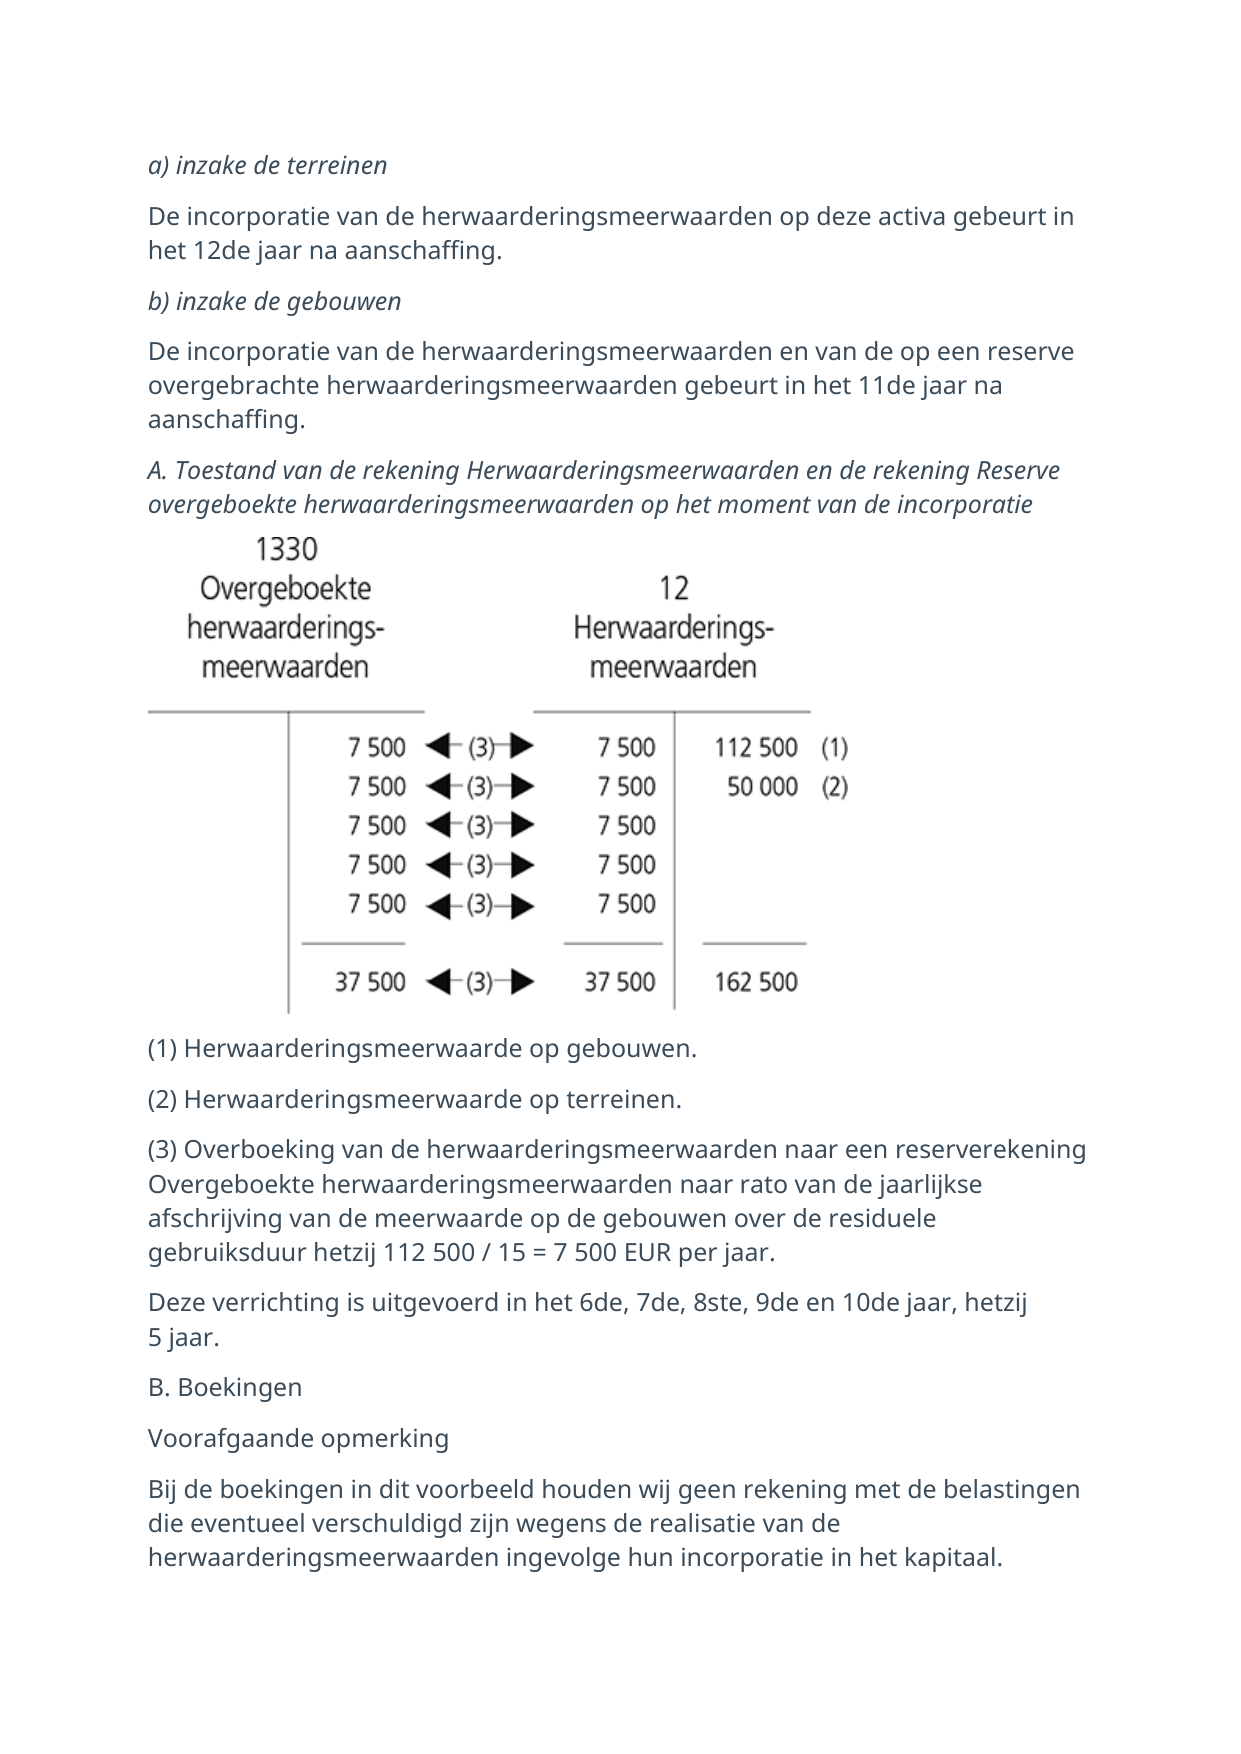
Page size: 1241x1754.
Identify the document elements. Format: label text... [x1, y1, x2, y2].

picture [147, 537, 848, 1014]
text Voorafgaande opmerking [148, 1421, 1093, 1455]
text Deze verrichting is uitgevoerd in het 6de, 7de, 8ste, 9de en 10de jaar, hetzij 5 jaar. [148, 1285, 1093, 1353]
text (3) Overboeking van de herwaarderingsmeerwaarden naar een reserverekening Overgeboekte herwaarderingsmeerwaarden naar rato van de jaarlijkse afschrijving van de meerwaarde op de gebouwen over de residuele gebruiksduur hetzij 112 500 / 15 = 7 500 EUR per jaar. [148, 1132, 1093, 1268]
text Bij de boekingen in dit voorbeeld houden wij geen rekening met de belastingen die eventueel verschuldigd zijn wegens de realisatie van de herwaarderingsmeerwaarden ingevolge hun incorporatie in het kapitaal. [148, 1471, 1093, 1573]
text B. Boekingen [148, 1370, 1093, 1404]
text (1) Herwaarderingsmeerwaarde op gebouwen. [148, 1031, 1093, 1065]
text a) inzake de terreinen [148, 148, 1093, 182]
text A. Toestand van de rekening Herwaarderingsmeerwaarden en de rekening Reserve overgeboekte herwaarderingsmeerwaarden op het moment van de incorporatie [148, 453, 1093, 521]
text b) inzake de gebouwen [148, 283, 1093, 317]
text De incorporatie van de herwaarderingsmeerwaarden en van de op een reserve overgebrachte herwaarderingsmeerwaarden gebeurt in het 11de jaar na aanschaffing. [148, 334, 1093, 436]
text (2) Herwaarderingsmeerwaarde op terreinen. [148, 1081, 1093, 1116]
text De incorporatie van de herwaarderingsmeerwaarden op deze activa gebeurt in het 12de jaar na aanschaffing. [148, 198, 1093, 266]
